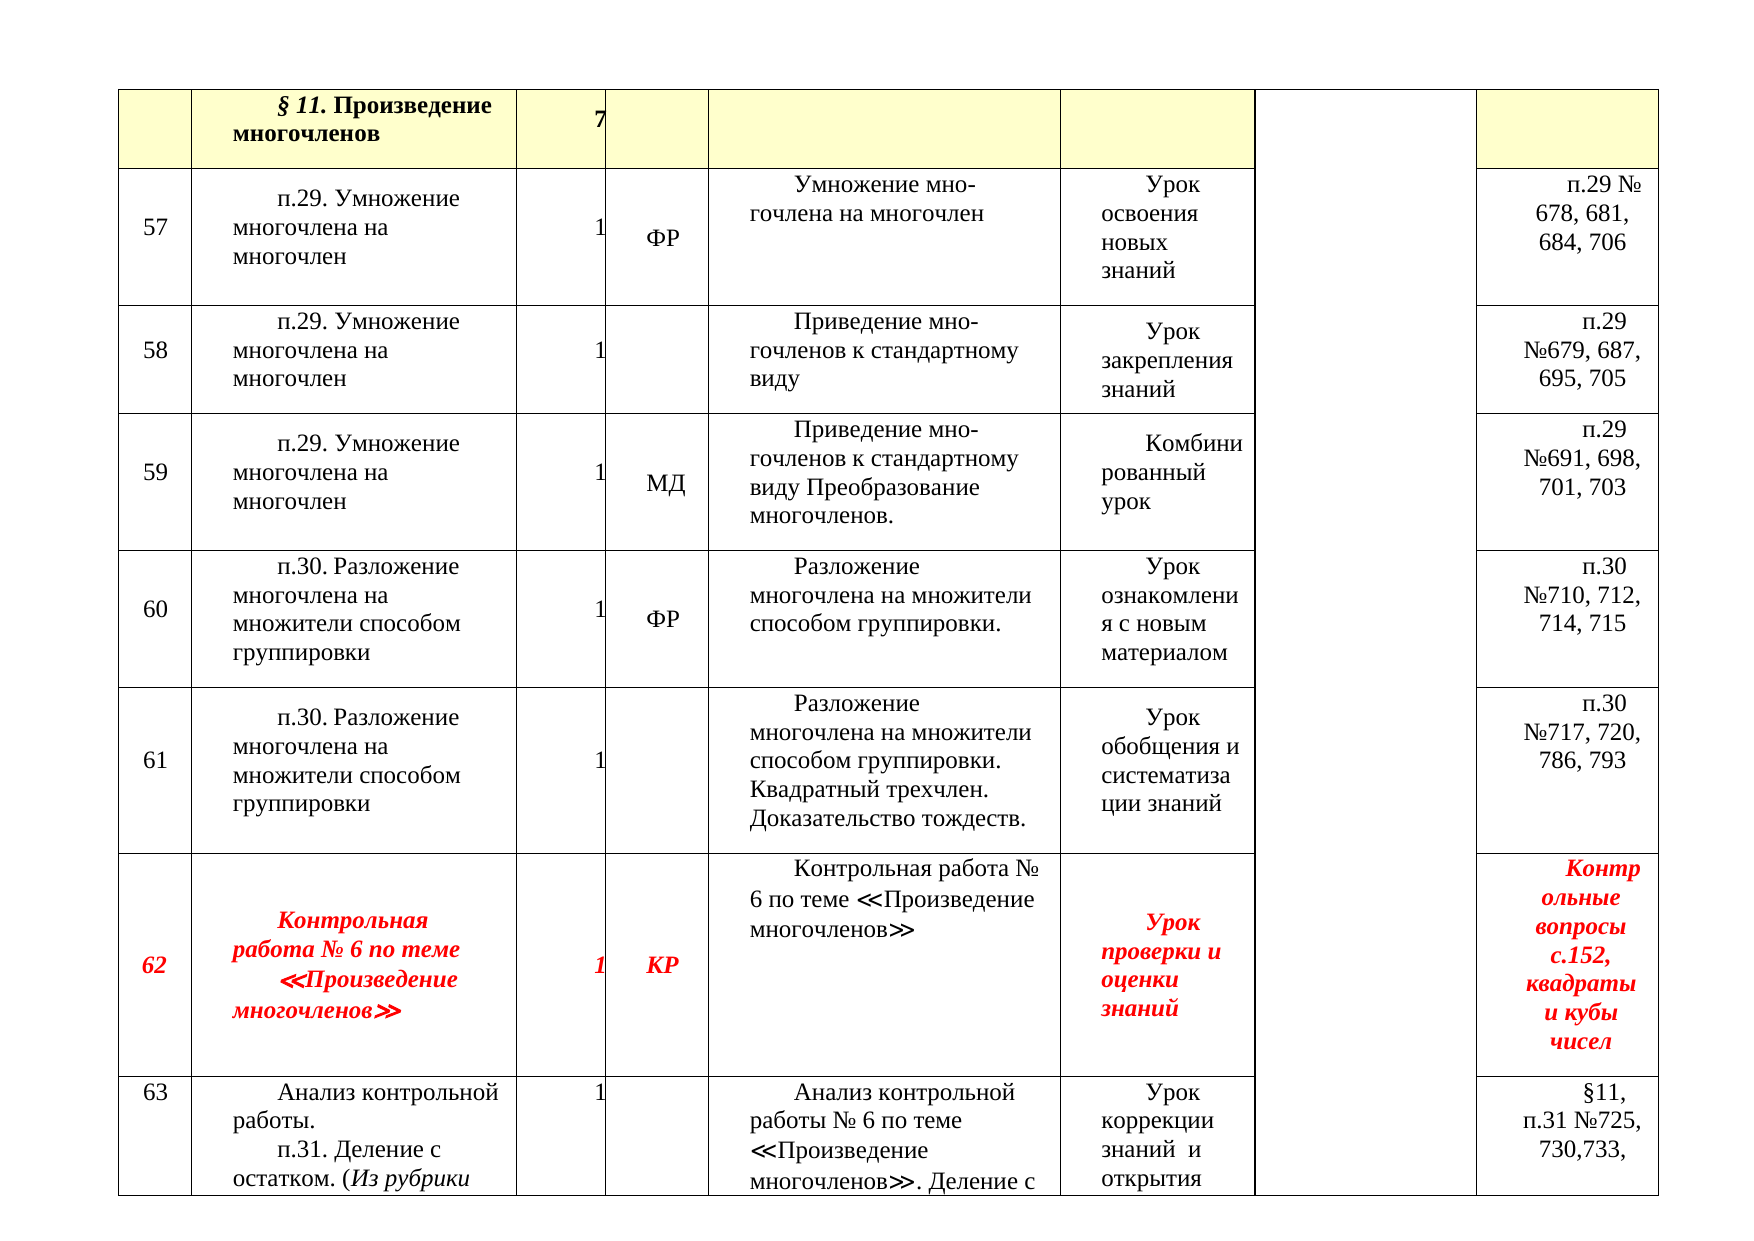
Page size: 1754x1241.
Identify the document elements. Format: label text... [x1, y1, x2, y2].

table_cell п.29. Умножение многочлена на многочлен [192, 414, 516, 550]
table_cell 61 [119, 688, 191, 852]
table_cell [1061, 1077, 1254, 1194]
table_cell Приведение многочленов к стандартному виду [709, 306, 1060, 413]
table_cell п.29. Умножение многочлена на многочлен [192, 306, 516, 413]
table_cell п.30 №717, 720, 786, 793 [1477, 688, 1658, 852]
table_cell [606, 688, 708, 852]
table_cell [606, 306, 708, 413]
table_cell 62 [119, 854, 191, 1076]
table_cell 1 [517, 854, 605, 1076]
table_cell 60 [119, 551, 191, 687]
table_cell Урок проверки и оценки знаний [1061, 854, 1254, 1076]
table_cell п.29. Умножение многочлена на многочлен [192, 169, 516, 305]
table_cell Урок обобщения и систематизации знаний [1061, 688, 1254, 852]
table_cell 7 [517, 90, 605, 168]
table_cell п.30 №710, 712, 714, 715 [1477, 551, 1658, 687]
table_cell 1 [517, 414, 605, 550]
table_cell Комбинированный урок [1061, 414, 1254, 550]
table_cell Умножение многочлена на многочлен [709, 169, 1060, 305]
table_cell п.29 № 678, 681, 684, 706 [1477, 169, 1658, 305]
table_cell 57 [119, 169, 191, 305]
table_cell [119, 90, 191, 168]
table_cell 1 [517, 169, 605, 305]
table_cell ФР [606, 169, 708, 305]
table_cell Разложение многочлена на множители способом группировки. [709, 551, 1060, 687]
table_cell [606, 90, 708, 168]
table_cell п.29 №679, 687, 695, 705 [1477, 306, 1658, 413]
table_cell Разложение многочлена на множители способом группировки. Квадратный трехчлен. Доказательство тождеств. [709, 688, 1060, 852]
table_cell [192, 1077, 516, 1194]
table_cell [709, 90, 1060, 168]
table_cell 1 [517, 306, 605, 413]
table_cell 59 [119, 414, 191, 550]
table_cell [709, 1077, 1060, 1194]
table_cell § 11. Произведение многочленов [192, 90, 516, 168]
table_cell 1 [517, 551, 605, 687]
table_cell Приведение многочленов к стандартному виду Преобразование многочленов. [709, 414, 1060, 550]
table_cell 1 [517, 1077, 605, 1194]
table_cell МД [606, 414, 708, 550]
table_cell 63 [119, 1077, 191, 1194]
table_cell [606, 1077, 708, 1194]
table_cell [1477, 90, 1658, 168]
table_cell Контрольная работа № 6 по теме ≪Произведение многочленов≫ [192, 854, 516, 1076]
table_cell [1477, 1077, 1658, 1194]
table_cell Контрольная работа № 6 по теме ≪Произведение многочленов≫ [709, 854, 1060, 1076]
table_cell п.30. Разложение многочлена на множители способом группировки [192, 688, 516, 852]
table_cell Урок ознакомления с новым материалом [1061, 551, 1254, 687]
table_cell п.29 №691, 698, 701, 703 [1477, 414, 1658, 550]
table_cell КР [606, 854, 708, 1076]
table_cell 1 [517, 688, 605, 852]
table_cell ФР [606, 551, 708, 687]
table_cell 58 [119, 306, 191, 413]
table_cell п.30. Разложение многочлена на множители способом группировки [192, 551, 516, 687]
table_cell Контрольные вопросы с.152, квадраты и кубы чисел [1477, 854, 1658, 1076]
table_cell [1061, 90, 1254, 168]
table_cell Урок освоения новых знаний [1061, 169, 1254, 305]
table_cell Урок закрепления знаний [1061, 306, 1254, 413]
